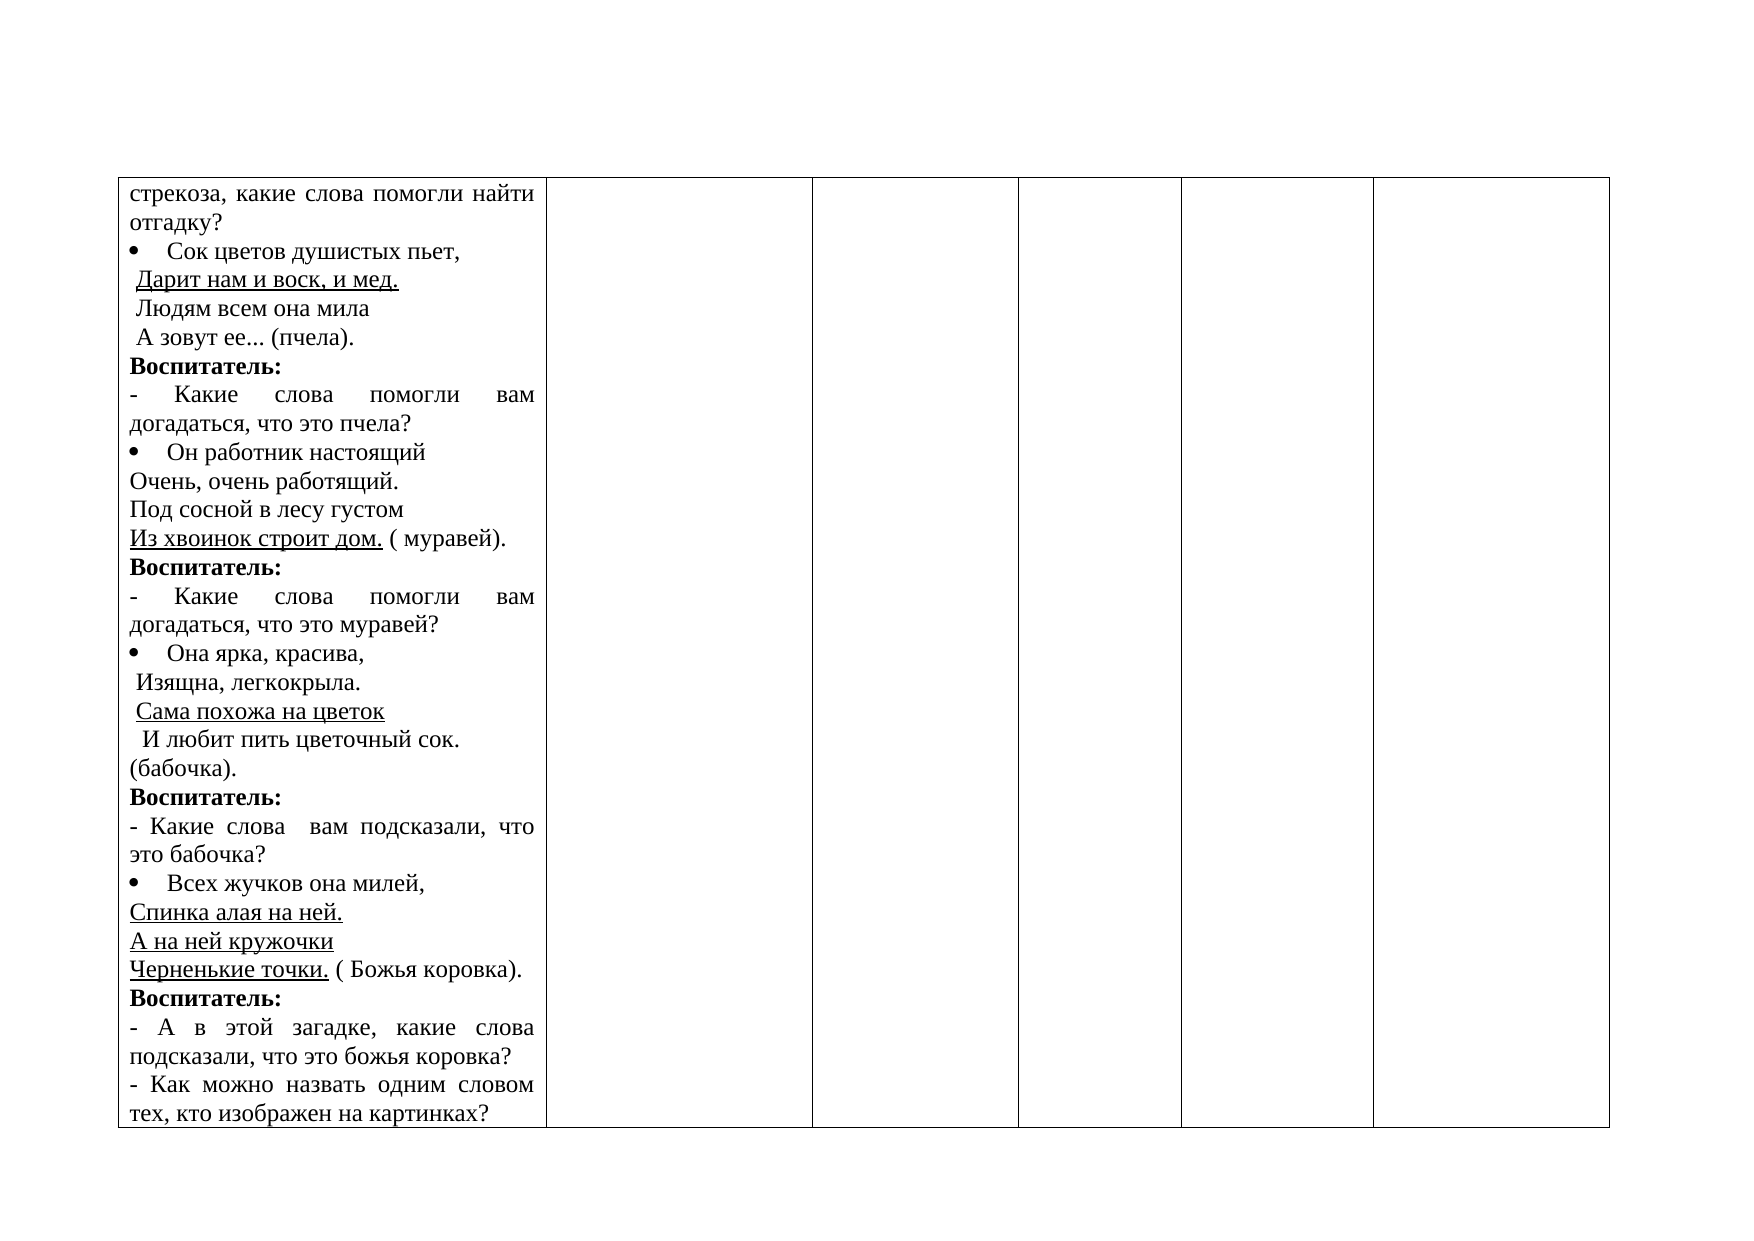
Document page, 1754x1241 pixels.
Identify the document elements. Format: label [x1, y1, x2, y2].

table_cell [547, 178, 812, 1127]
table_cell [813, 178, 1018, 1127]
table_cell [1019, 178, 1181, 1127]
table_cell [119, 178, 546, 1127]
table_cell [1374, 178, 1609, 1127]
table_cell [1182, 178, 1373, 1127]
